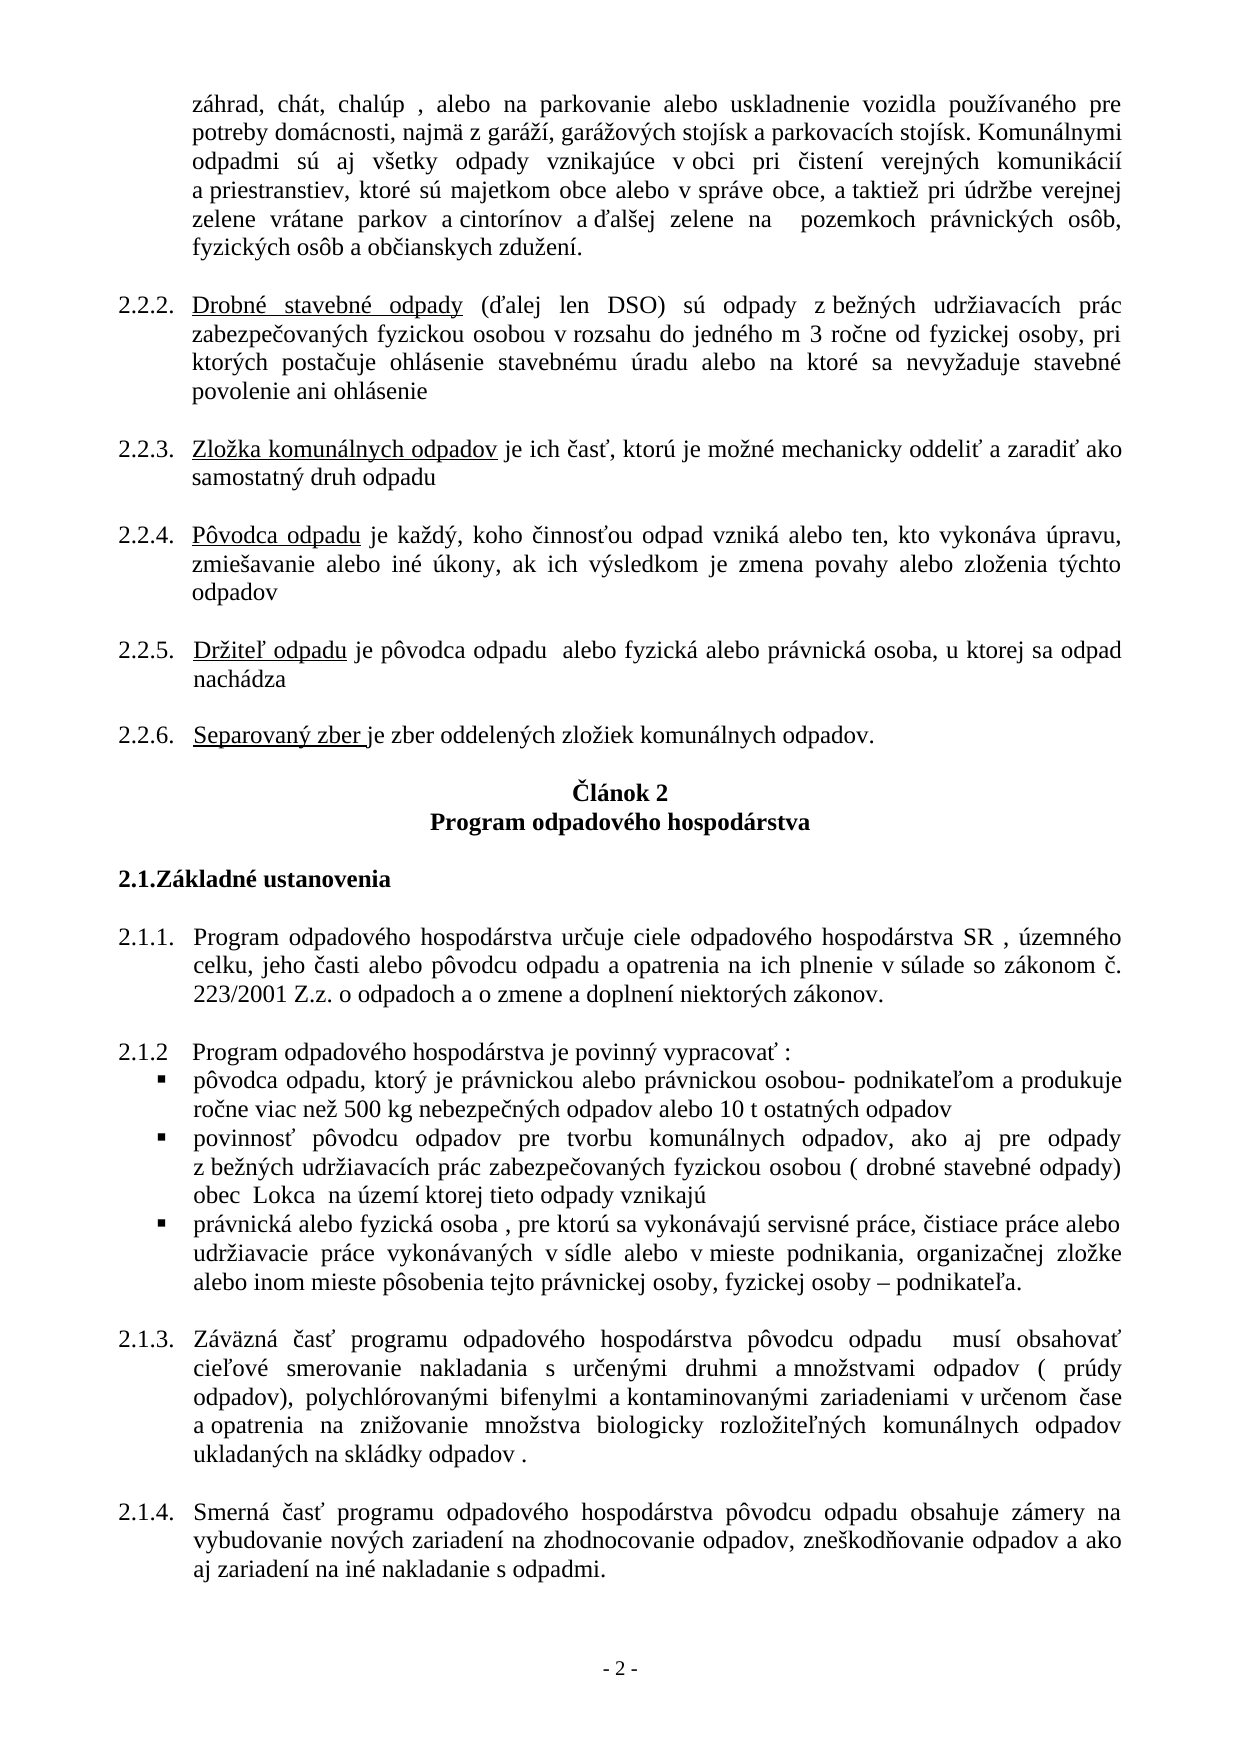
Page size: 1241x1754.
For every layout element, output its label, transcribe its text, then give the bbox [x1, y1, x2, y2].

text 2.1.2 Program odpadového hospodárstva je povinný vypracovať : [118, 1037, 1122, 1065]
list Smerná časť programu odpadového hospodárstva pôvodcu odpadu obsahuje zámery na vybudovanie nových zariadení na zhodnocovanie odpadov, zneškodňovanie odpadov a ako aj zariadení na iné nakladanie s odpadmi. [118, 1497, 1122, 1583]
list Držiteľ odpadu je pôvodca odpadu alebo fyzická alebo právnická osoba, u ktorej sa odpad nachádza [118, 635, 1122, 692]
list právnická alebo fyzická osoba , pre ktorú sa vykonávajú servisné práce, čistiace práce alebo udržiavacie práce vykonávaných v sídle alebo v mieste podnikania, organizačnej zložke alebo inom mieste pôsobenia tejto právnickej osoby, fyzickej osoby – podnikateľa. [156, 1209, 1122, 1295]
text 2.2.3. Zložka komunálnych odpadov je ich časť, ktorú je možné mechanicky oddeliť a zaradiť ako samostatný druh odpadu [118, 434, 1122, 491]
text 2.2.4. Pôvodca odpadu je každý, koho činnosťou odpad vzniká alebo ten, kto vykonáva úpravu, zmiešavanie alebo iné úkony, ak ich výsledkom je zmena povahy alebo zloženia týchto odpadov [118, 520, 1122, 606]
list Separovaný zber je zber oddelených zložiek komunálnych odpadov. [118, 720, 1122, 749]
list Záväzná časť programu odpadového hospodárstva pôvodcu odpadu musí obsahovať cieľové smerovanie nakladania s určenými druhmi a množstvami odpadov ( prúdy odpadov), polychlórovanými bifenylmi a kontaminovanými zariadeniami v určenom čase a opatrenia na znižovanie množstva biologicky rozložiteľných komunálnych odpadov ukladaných na skládky odpadov . [118, 1324, 1122, 1468]
text Článok 2 [118, 778, 1122, 807]
text 2.2.2. Drobné stavebné odpady (ďalej len DSO) sú odpady z bežných udržiavacích prác zabezpečovaných fyzickou osobou v rozsahu do jedného m 3 ročne od fyzickej osoby, pri ktorých postačuje ohlásenie stavebnému úradu alebo na ktoré sa nevyžaduje stavebné povolenie ani ohlásenie [118, 290, 1122, 405]
list pôvodca odpadu, ktorý je právnickou alebo právnickou osobou- podnikateľom a produkuje ročne viac než nebezpečných odpadov alebo 10 t ostatných odpadov [156, 1065, 1122, 1123]
text 2.1.Základné ustanovenia [118, 864, 1122, 893]
list Program odpadového hospodárstva určuje ciele odpadového hospodárstva SR , územného celku, jeho časti alebo pôvodcu odpadu a opatrenia na ich plnenie v súlade so zákonom č. 223/2001 Z.z. o odpadoch a o zmene a doplnení niektorých zákonov. [118, 922, 1122, 1008]
list povinnosť pôvodcu odpadov pre tvorbu komunálnych odpadov, ako aj pre odpady z bežných udržiavacích prác zabezpečovaných fyzickou osobou ( drobné stavebné odpady) obec Lokca na území ktorej tieto odpady vznikajú [156, 1123, 1122, 1209]
text Program odpadového hospodárstva [118, 807, 1122, 835]
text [118, 89, 1122, 261]
